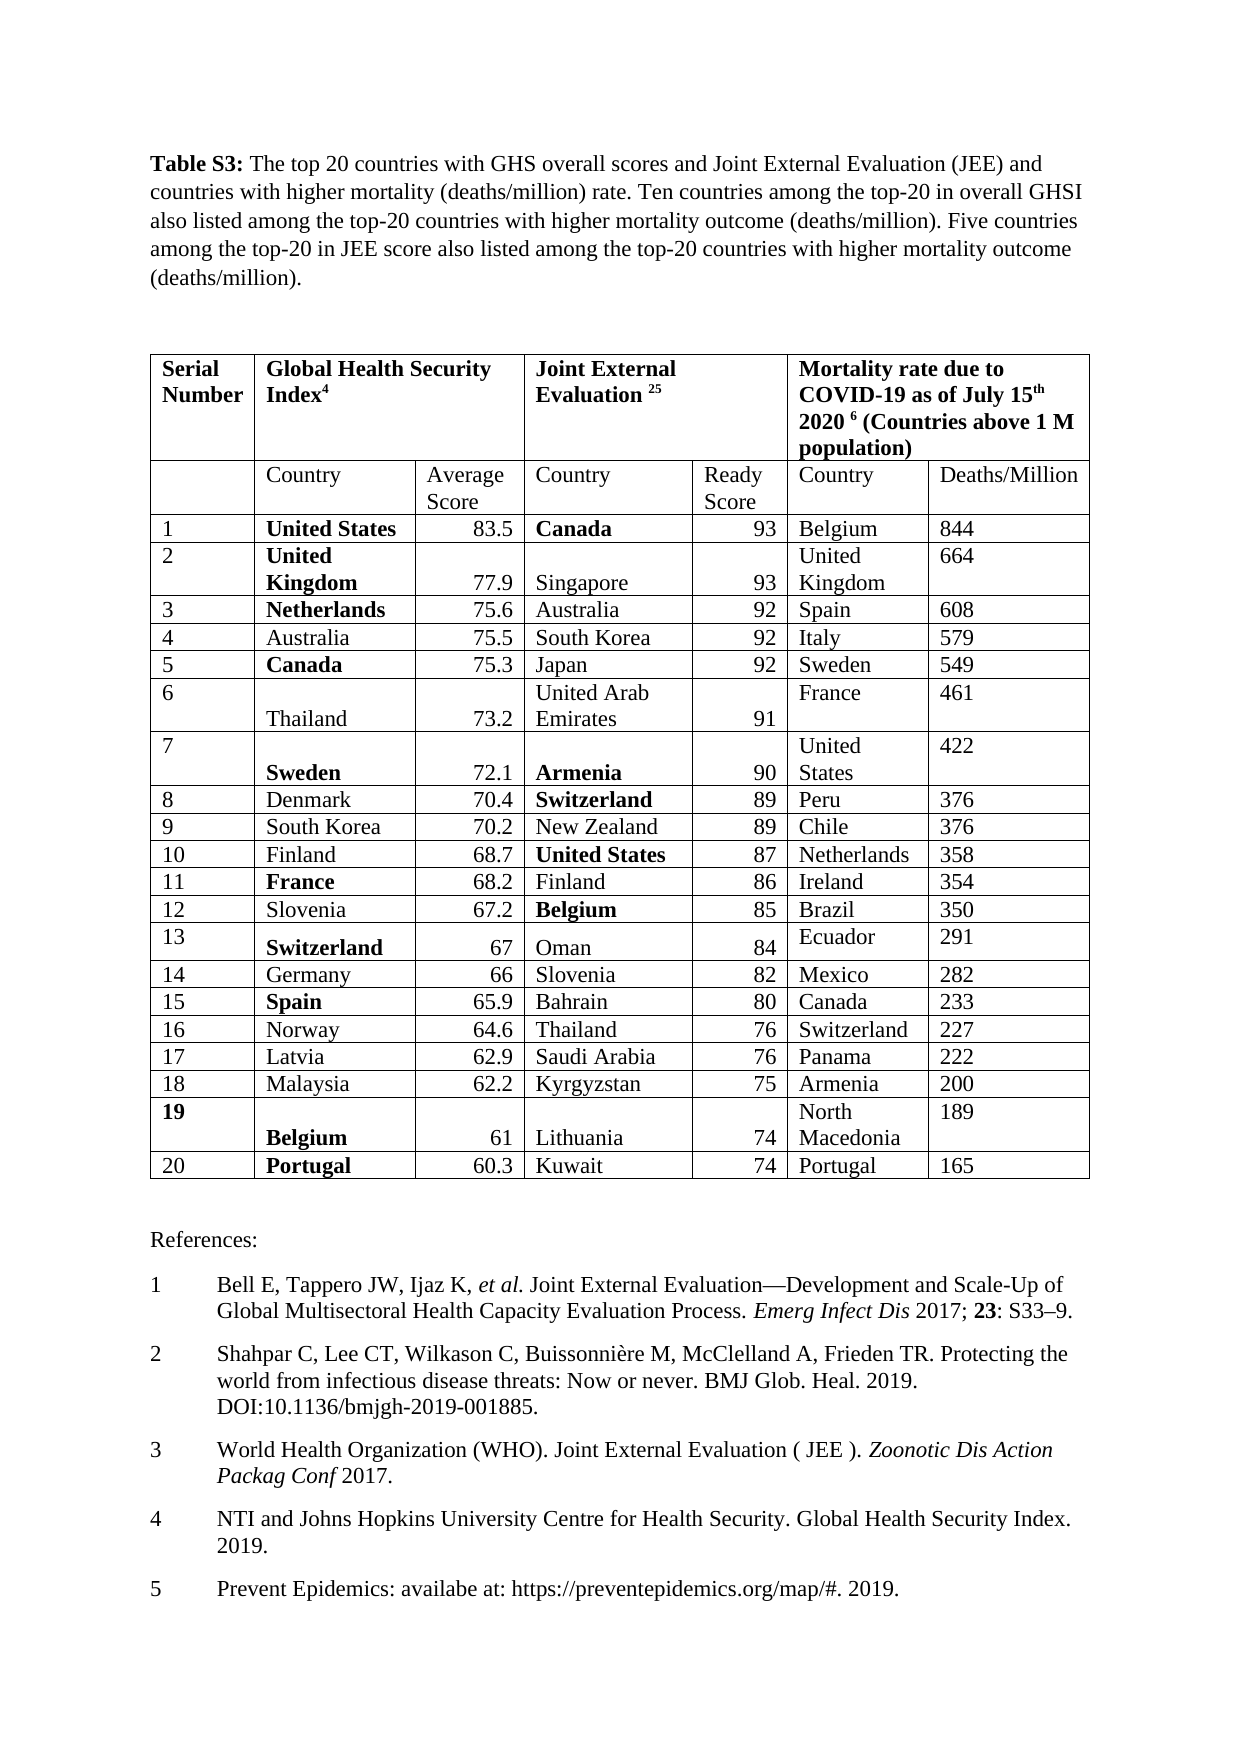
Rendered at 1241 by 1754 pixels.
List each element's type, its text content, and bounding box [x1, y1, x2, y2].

table_cell 9 [151, 814, 254, 840]
table_cell Spain [788, 596, 928, 623]
table_cell 15 [151, 988, 254, 1015]
table_cell Singapore [525, 543, 692, 595]
table_cell Canada [525, 515, 692, 542]
table_cell Lithuania [525, 1098, 692, 1151]
table_cell Thailand [255, 679, 415, 731]
table_cell 60.3 [416, 1152, 524, 1178]
text Table S3: The top 20 countries with GHS overall scores and Joint External Evaluation (JEE) and countries with higher mortality (deaths/million) rate. Ten countries among the top-20 in overall GHSI also listed among the top-20 countries with higher mortality outcome (deaths/million). Five countries among the top-20 in JEE score also listed among the top-20 countries with higher mortality outcome (deaths/million). [150, 150, 1090, 290]
table_cell Ecuador [788, 923, 928, 960]
table_cell 76 [693, 1043, 787, 1069]
table_cell Sweden [788, 651, 928, 677]
table_cell 86 [693, 868, 787, 894]
table_cell Ready Score [693, 461, 787, 514]
table_cell Finland [525, 868, 692, 894]
table_header Mortality rate due to COVID-19 as of July 15th 2020 6 (Countries above 1 M population) [788, 355, 1089, 460]
table_cell 3 [151, 596, 254, 623]
table_cell 8 [151, 786, 254, 812]
table_cell France [255, 868, 415, 894]
table_cell 12 [151, 896, 254, 922]
table_cell Armenia [788, 1071, 928, 1097]
table_cell 1 [151, 515, 254, 542]
table_cell 75.5 [416, 624, 524, 650]
table_cell 76 [693, 1016, 787, 1042]
table_cell 72.1 [416, 732, 524, 785]
table_cell South Korea [525, 624, 692, 650]
table_cell Latvia [255, 1043, 415, 1069]
table_cell Ireland [788, 868, 928, 894]
table_cell 233 [929, 988, 1089, 1015]
table_cell 17 [151, 1043, 254, 1069]
table_cell 5 [151, 651, 254, 677]
table_cell 282 [929, 961, 1089, 987]
text 5 Prevent Epidemics: availabe at: https://preventepidemics.org/map/#. 2019. [150, 1575, 1090, 1601]
table_cell Portugal [255, 1152, 415, 1178]
table_cell 61 [416, 1098, 524, 1151]
text 1 Bell E, Tappero JW, Ijaz K, et al. Joint External Evaluation—Development and Scale-Up of Global Multisectoral Health Capacity Evaluation Process. Emerg Infect Dis 2017; 23: S33–9. [150, 1271, 1090, 1324]
table_cell Armenia [525, 732, 692, 785]
table_cell 7 [151, 732, 254, 785]
table_cell [151, 461, 254, 514]
table_cell 16 [151, 1016, 254, 1042]
table_cell 80 [693, 988, 787, 1015]
table_cell Average Score [416, 461, 524, 514]
table_cell 10 [151, 841, 254, 867]
table_cell 189 [929, 1098, 1089, 1151]
table_cell 74 [693, 1152, 787, 1178]
table_cell Germany [255, 961, 415, 987]
table_cell 93 [693, 543, 787, 595]
table_cell 70.2 [416, 814, 524, 840]
table_cell Canada [255, 651, 415, 677]
table_cell 461 [929, 679, 1089, 731]
table_cell Thailand [525, 1016, 692, 1042]
table_cell Mexico [788, 961, 928, 987]
table_cell 608 [929, 596, 1089, 623]
table_cell 73.2 [416, 679, 524, 731]
table_cell Chile [788, 814, 928, 840]
table_cell 376 [929, 786, 1089, 812]
table_cell 66 [416, 961, 524, 987]
table_cell Denmark [255, 786, 415, 812]
table_cell Switzerland [255, 923, 415, 960]
table_cell 92 [693, 651, 787, 677]
table_cell 68.2 [416, 868, 524, 894]
table_cell 579 [929, 624, 1089, 650]
table_cell 90 [693, 732, 787, 785]
table_cell 844 [929, 515, 1089, 542]
table_cell 291 [929, 923, 1089, 960]
table_header Joint External Evaluation 25 [525, 355, 787, 460]
table_cell 93 [693, 515, 787, 542]
table_cell United Kingdom [788, 543, 928, 595]
table_cell 84 [693, 923, 787, 960]
table_cell 75 [693, 1071, 787, 1097]
table_cell Sweden [255, 732, 415, 785]
table_cell New Zealand [525, 814, 692, 840]
table_cell 4 [151, 624, 254, 650]
table_cell 83.5 [416, 515, 524, 542]
table_cell 91 [693, 679, 787, 731]
table_cell France [788, 679, 928, 731]
table_cell Belgium [788, 515, 928, 542]
table_cell Slovenia [255, 896, 415, 922]
table_cell 18 [151, 1071, 254, 1097]
table_cell 6 [151, 679, 254, 731]
table_cell Oman [525, 923, 692, 960]
table_cell 422 [929, 732, 1089, 785]
table_cell 75.3 [416, 651, 524, 677]
table_cell 165 [929, 1152, 1089, 1178]
table_cell Portugal [788, 1152, 928, 1178]
table_cell Finland [255, 841, 415, 867]
table_cell Saudi Arabia [525, 1043, 692, 1069]
table_cell 75.6 [416, 596, 524, 623]
table_cell Belgium [255, 1098, 415, 1151]
table_cell 350 [929, 896, 1089, 922]
table_cell 77.9 [416, 543, 524, 595]
table_cell 92 [693, 596, 787, 623]
text 3 World Health Organization (WHO). Joint External Evaluation ( JEE ). Zoonotic Dis Action Packag Conf 2017. [150, 1436, 1090, 1489]
table_cell Kyrgyzstan [525, 1071, 692, 1097]
table_cell Canada [788, 988, 928, 1015]
table_cell Australia [255, 624, 415, 650]
table_cell Slovenia [525, 961, 692, 987]
table_cell North Macedonia [788, 1098, 928, 1151]
table_cell 68.7 [416, 841, 524, 867]
table_cell 227 [929, 1016, 1089, 1042]
table_cell 82 [693, 961, 787, 987]
table_cell 87 [693, 841, 787, 867]
table_cell 64.6 [416, 1016, 524, 1042]
table_cell Netherlands [788, 841, 928, 867]
table_cell 67 [416, 923, 524, 960]
table_cell 14 [151, 961, 254, 987]
table_cell Kuwait [525, 1152, 692, 1178]
table_cell 358 [929, 841, 1089, 867]
table_header Global Health Security Index4 [255, 355, 524, 460]
text References: [150, 1226, 1090, 1252]
table_cell Australia [525, 596, 692, 623]
table_cell 89 [693, 786, 787, 812]
table_cell Switzerland [788, 1016, 928, 1042]
table_cell 376 [929, 814, 1089, 840]
table_cell 200 [929, 1071, 1089, 1097]
table_cell Italy [788, 624, 928, 650]
table_cell 70.4 [416, 786, 524, 812]
table_cell Country [788, 461, 928, 514]
table_cell 62.2 [416, 1071, 524, 1097]
table_cell Spain [255, 988, 415, 1015]
table_cell United States [525, 841, 692, 867]
table_cell 62.9 [416, 1043, 524, 1069]
table_cell 2 [151, 543, 254, 595]
table_cell 222 [929, 1043, 1089, 1069]
table_cell 13 [151, 923, 254, 960]
table_cell Belgium [525, 896, 692, 922]
text 4 NTI and Johns Hopkins University Centre for Health Security. Global Health Security Index. 2019. [150, 1506, 1090, 1558]
table_cell Malaysia [255, 1071, 415, 1097]
table_cell 664 [929, 543, 1089, 595]
table_cell 65.9 [416, 988, 524, 1015]
table_cell Norway [255, 1016, 415, 1042]
table_cell 67.2 [416, 896, 524, 922]
table_cell Japan [525, 651, 692, 677]
table_cell Deaths/Million [929, 461, 1089, 514]
table_cell 74 [693, 1098, 787, 1151]
table_cell Brazil [788, 896, 928, 922]
table_cell United Kingdom [255, 543, 415, 595]
table_cell United States [255, 515, 415, 542]
table_cell Country [255, 461, 415, 514]
text 2 Shahpar C, Lee CT, Wilkason C, Buissonnière M, McClelland A, Frieden TR. Protecting the world from infectious disease threats: Now or never. BMJ Glob. Heal. 2019. DOI:10.1136/bmjgh-2019-001885. [150, 1340, 1090, 1419]
table_cell Panama [788, 1043, 928, 1069]
table_cell United Arab Emirates [525, 679, 692, 731]
table_cell 20 [151, 1152, 254, 1178]
table_cell 92 [693, 624, 787, 650]
table_cell 354 [929, 868, 1089, 894]
table_cell 89 [693, 814, 787, 840]
table_cell United States [788, 732, 928, 785]
table_cell 549 [929, 651, 1089, 677]
table_cell Peru [788, 786, 928, 812]
table_cell Netherlands [255, 596, 415, 623]
table_cell 11 [151, 868, 254, 894]
table_header Serial Number [151, 355, 254, 460]
table_cell 19 [151, 1098, 254, 1151]
table_cell Switzerland [525, 786, 692, 812]
table_cell 85 [693, 896, 787, 922]
table_cell Country [525, 461, 692, 514]
table_cell South Korea [255, 814, 415, 840]
table_cell Bahrain [525, 988, 692, 1015]
